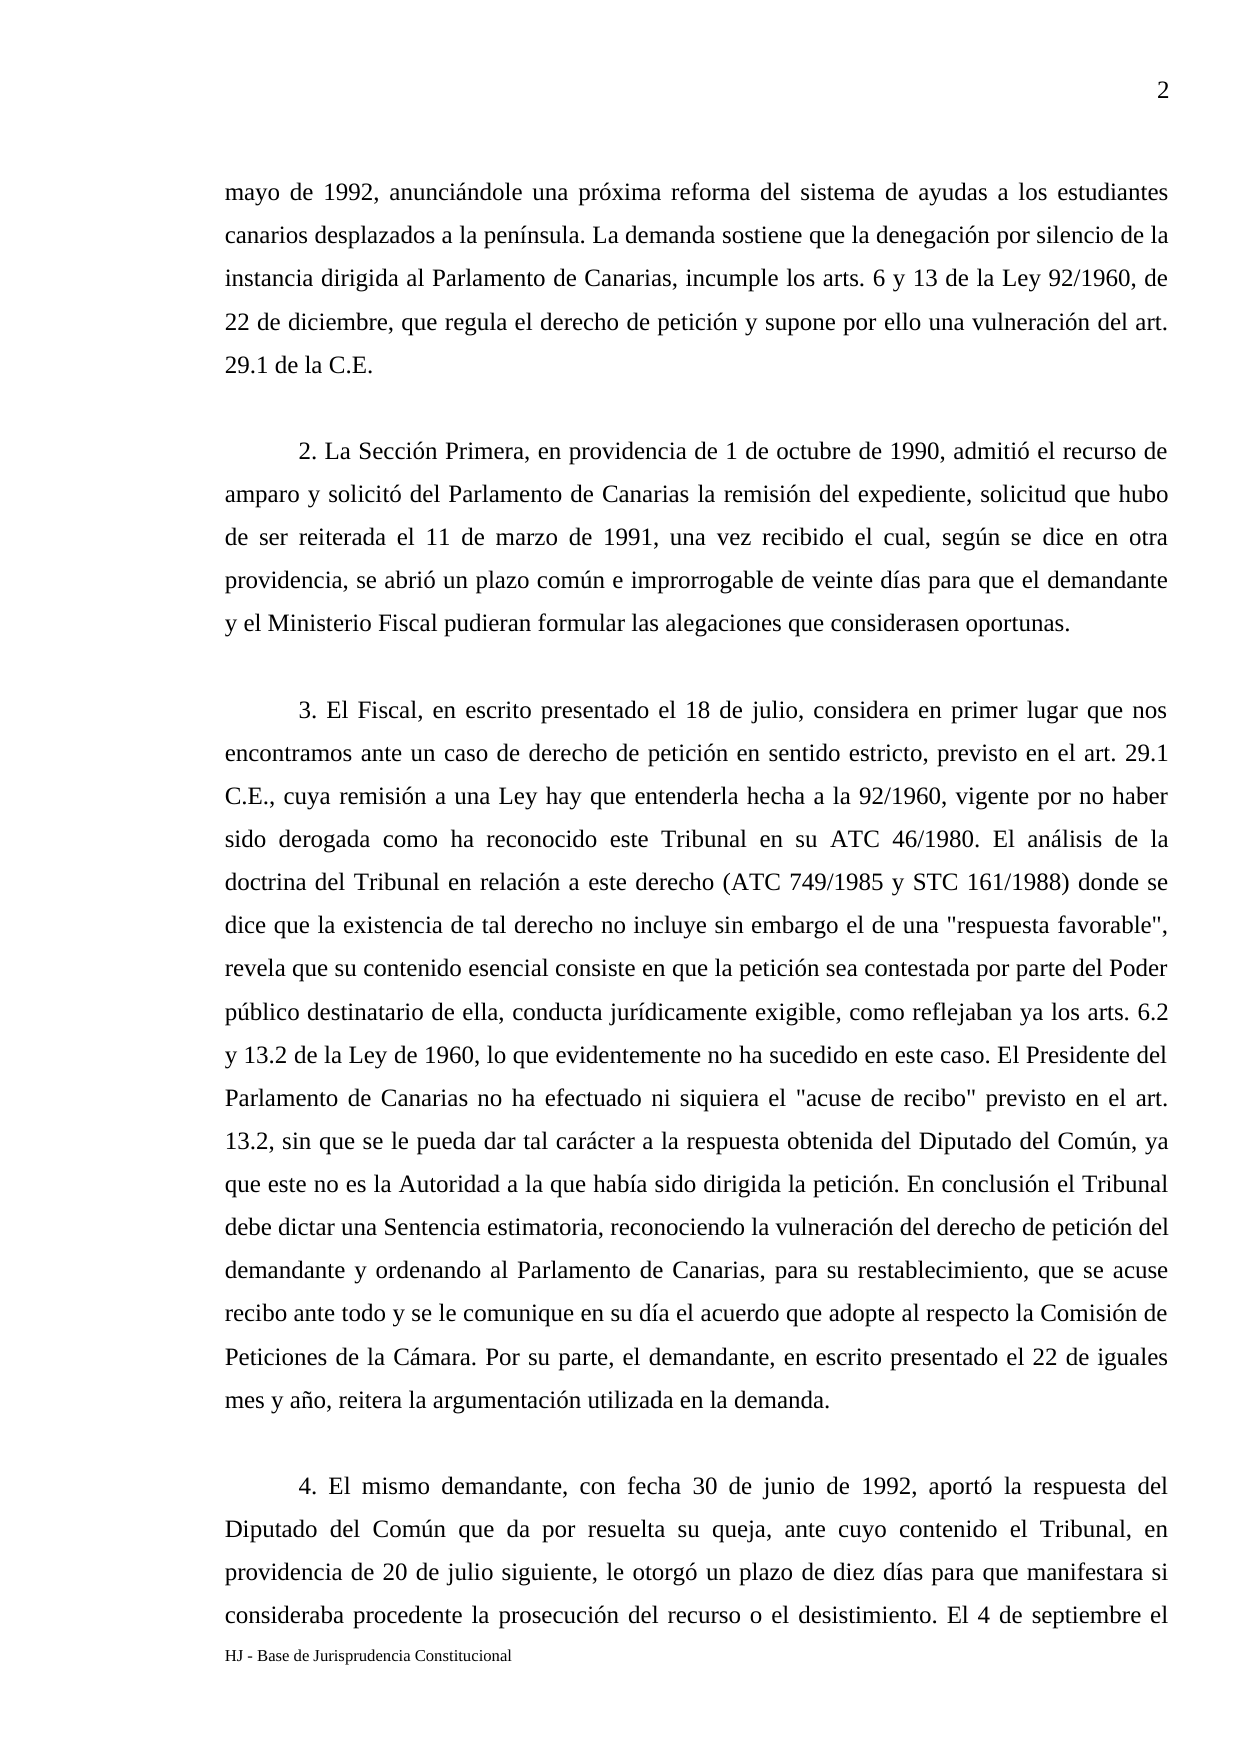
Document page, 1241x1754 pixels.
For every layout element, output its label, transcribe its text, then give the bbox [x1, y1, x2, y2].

text 3. El Fiscal, en escrito presentado el 18 de julio, considera en primer lugar que nos encontramos ante un caso de derecho de petición en sentido estricto, previsto en el art. 29.1 C.E., cuya remisión a una Ley hay que entenderla hecha a la 92/1960, vigente por no haber sido derogada como ha reconocido este Tribunal en su ATC 46/1980. El análisis de la doctrina del Tribunal en relación a este derecho (ATC 749/1985 y STC 161/1988) donde se dice que la existencia de tal derecho no incluye sin embargo el de una "respuesta favorable", revela que su contenido esencial consiste en que la petición sea contestada por parte del Poder público destinatario de ella, conducta jurídicamente exigible, como reflejaban ya los arts. 6.2 y 13.2 de la Ley de 1960, lo que evidentemente no ha sucedido en este caso. El Presidente del Parlamento de Canarias no ha efectuado ni siquiera el "acuse de recibo" previsto en el art. 13.2, sin que se le pueda dar tal carácter a la respuesta obtenida del Diputado del Común, ya que este no es la Autoridad a la que había sido dirigida la petición. En conclusión el Tribunal debe dictar una Sentencia estimatoria, reconociendo la vulneración del derecho de petición del demandante y ordenando al Parlamento de Canarias, para su restablecimiento, que se acuse recibo ante todo y se le comunique en su día el acuerdo que adopte al respecto la Comisión de Peticiones de la Cámara. Por su parte, el demandante, en escrito presentado el 22 de iguales mes y año, reitera la argumentación utilizada en la demanda. [224, 695, 1169, 1413]
text 2. La Sección Primera, en providencia de 1 de octubre de 1990, admitió el recurso de amparo y solicitó del Parlamento de Canarias la remisión del expediente, solicitud que hubo de ser reiterada el 11 de marzo de 1991, una vez recibido el cual, según se dice en otra providencia, se abrió un plazo común e improrrogable de veinte días para que el demandante y el Ministerio Fiscal pudieran formular las alegaciones que considerasen oportunas. [224, 436, 1169, 637]
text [224, 177, 1169, 378]
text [224, 1471, 1169, 1629]
